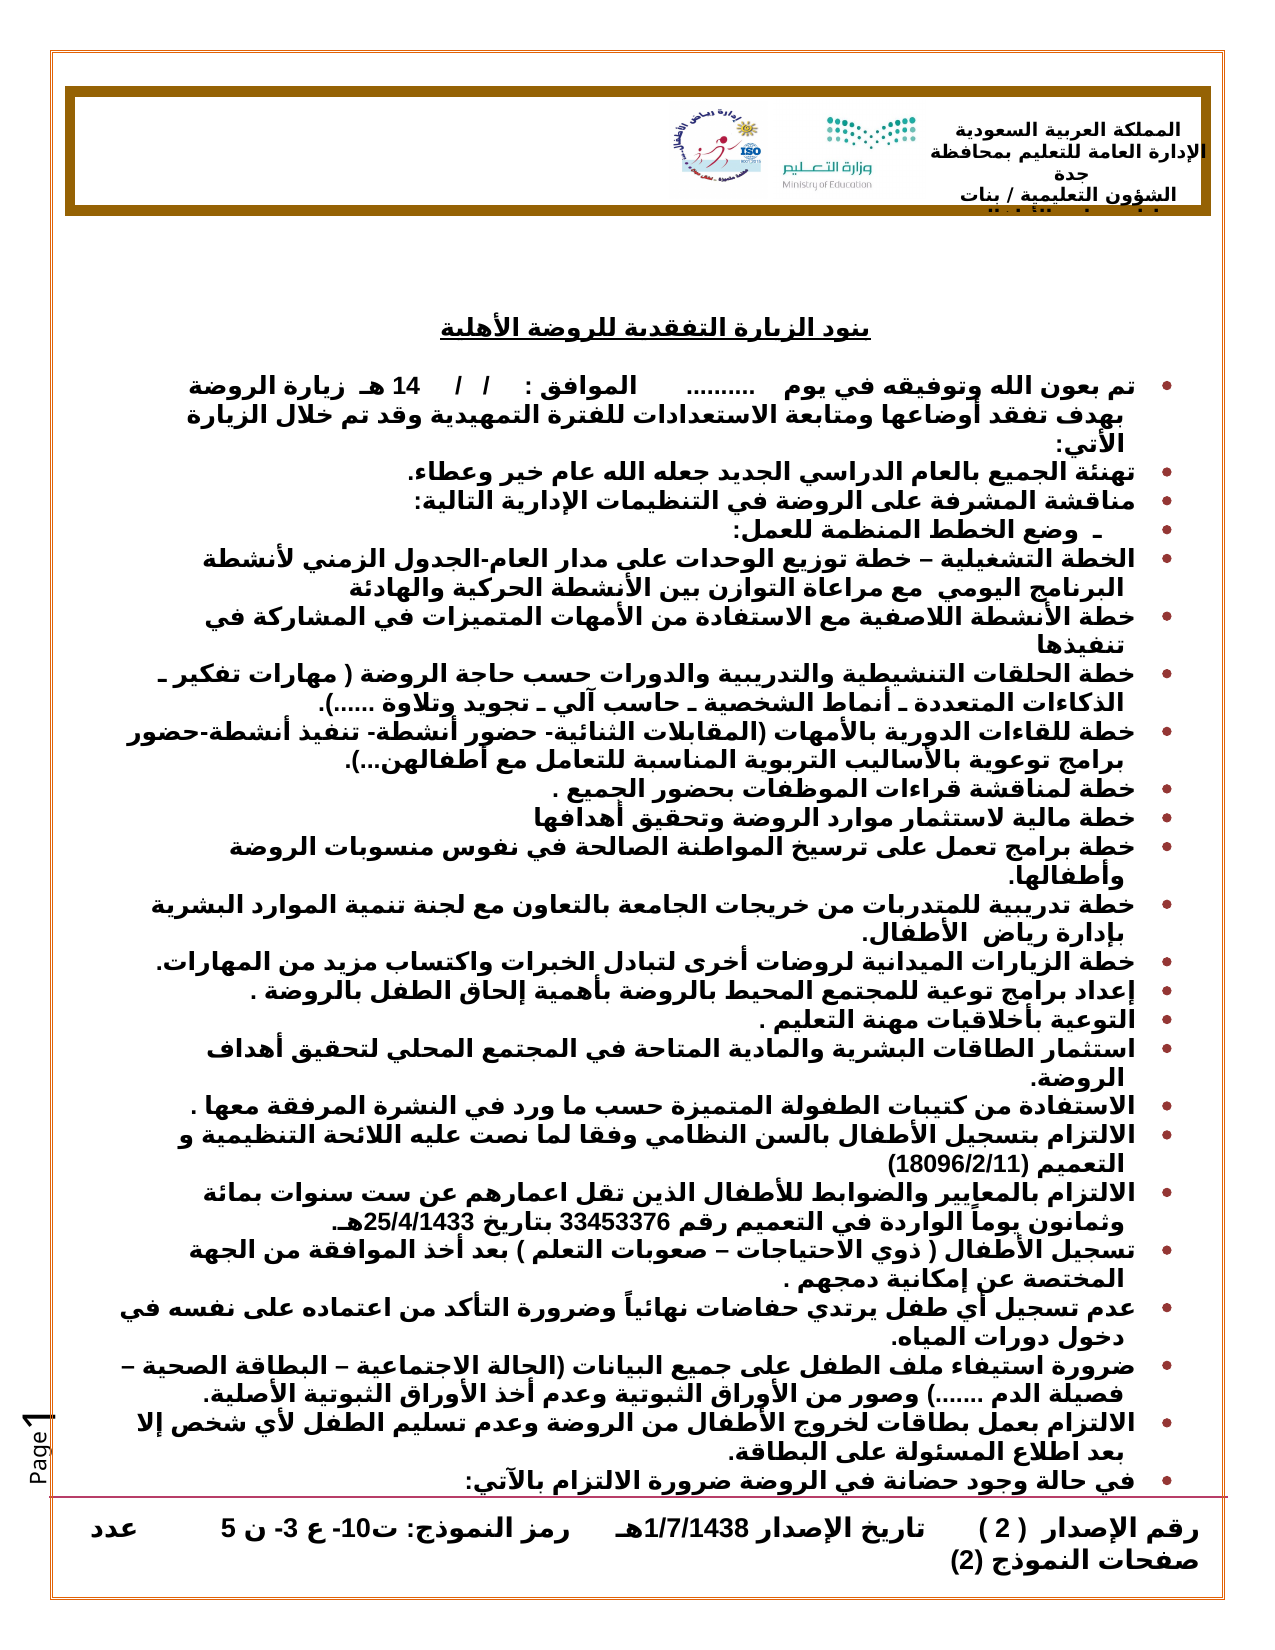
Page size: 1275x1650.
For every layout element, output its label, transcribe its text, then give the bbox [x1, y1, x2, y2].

list خطة تدريبية للمتدربات من خريجات الجامعة بالتعاون مع لجنة تنمية الموارد البشرية بإدارة رياض الأطفال. [110, 889, 1162, 947]
list في حالة وجود حضانة في الروضة ضرورة الالتزام بالآتي: [110, 1466, 1162, 1495]
text بنود الزيارة التفقدية للروضة الأهلية [110, 313, 1200, 342]
list خطة مالية لاستثمار موارد الروضة وتحقيق أهدافها [110, 803, 1162, 832]
list الخطة التشغيلية – خطة توزيع الوحدات على مدار العام-الجدول الزمني لأنشطة البرنامج اليومي مع مراعاة التوازن بين الأنشطة الحركية والهادئة [110, 544, 1162, 601]
list عدم تسجيل أي طفل يرتدي حفاضات نهائياً وضرورة التأكد من اعتماده على نفسه في دخول دورات المياه. [110, 1293, 1162, 1351]
list التوعية بأخلاقيات مهنة التعليم . [110, 1005, 1162, 1034]
picture [669, 101, 768, 199]
picture [773, 99, 926, 199]
list تسجيل الأطفال ( ذوي الاحتياجات – صعوبات التعلم ) بعد أخذ الموافقة من الجهة المختصة عن إمكانية دمجهم . [110, 1235, 1162, 1293]
list تهنئة الجميع بالعام الدراسي الجديد جعله الله عام خير وعطاء. [110, 457, 1162, 486]
list تم بعون الله وتوفيقه في يوم .......... الموافق : / / 14 هـ زيارة الروضة بهدف تفقد أوضاعها ومتابعة الاستعدادات للفترة التمهيدية وقد تم خلال الزيارة الأتي: [110, 371, 1162, 457]
list الالتزام بتسجيل الأطفال بالسن النظامي وفقا لما نصت عليه اللائحة التنظيمية و التعميم (18096/2/11) [110, 1120, 1162, 1178]
list خطة الزيارات الميدانية لروضات أخرى لتبادل الخبرات واكتساب مزيد من المهارات. [110, 947, 1162, 976]
list الاستفادة من كتيبات الطفولة المتميزة حسب ما ورد في النشرة المرفقة معها . [110, 1091, 1162, 1120]
list خطة للقاءات الدورية بالأمهات (المقابلات الثنائية- حضور أنشطة- تنفيذ أنشطة-حضور برامج توعوية بالأساليب التربوية المناسبة للتعامل مع أطفالهن...). [110, 717, 1162, 774]
list ـ وضع الخطط المنظمة للعمل: [110, 515, 1162, 544]
list ضرورة استيفاء ملف الطفل على جميع البيانات (الحالة الاجتماعية – البطاقة الصحية – فصيلة الدم .......) وصور من الأوراق الثبوتية وعدم أخذ الأوراق الثبوتية الأصلية. [110, 1351, 1162, 1408]
list خطة الحلقات التنشيطية والتدريبية والدورات حسب حاجة الروضة ( مهارات تفكير ـ الذكاءات المتعددة ـ أنماط الشخصية ـ حاسب آلي ـ تجويد وتلاوة ......). [110, 659, 1162, 717]
list الالتزام بالمعايير والضوابط للأطفال الذين تقل اعمارهم عن ست سنوات بمائة وثمانون يوماً الواردة في التعميم رقم 33453376 بتاريخ 25/4/1433هـ. [110, 1178, 1162, 1235]
list مناقشة المشرفة على الروضة في التنظيمات الإدارية التالية: [110, 486, 1162, 515]
list خطة برامج تعمل على ترسيخ المواطنة الصالحة في نفوس منسوبات الروضة وأطفالها. [110, 832, 1162, 889]
list خطة لمناقشة قراءات الموظفات بحضور الجميع . [110, 774, 1162, 803]
list إعداد برامج توعية للمجتمع المحيط بالروضة بأهمية إلحاق الطفل بالروضة . [110, 976, 1162, 1005]
list الالتزام بعمل بطاقات لخروج الأطفال من الروضة وعدم تسليم الطفل لأي شخص إلا بعد اطلاع المسئولة على البطاقة. [110, 1408, 1162, 1466]
list استثمار الطاقات البشرية والمادية المتاحة في المجتمع المحلي لتحقيق أهداف الروضة. [110, 1034, 1162, 1091]
list خطة الأنشطة اللاصفية مع الاستفادة من الأمهات المتميزات في المشاركة في تنفيذها [110, 601, 1162, 659]
